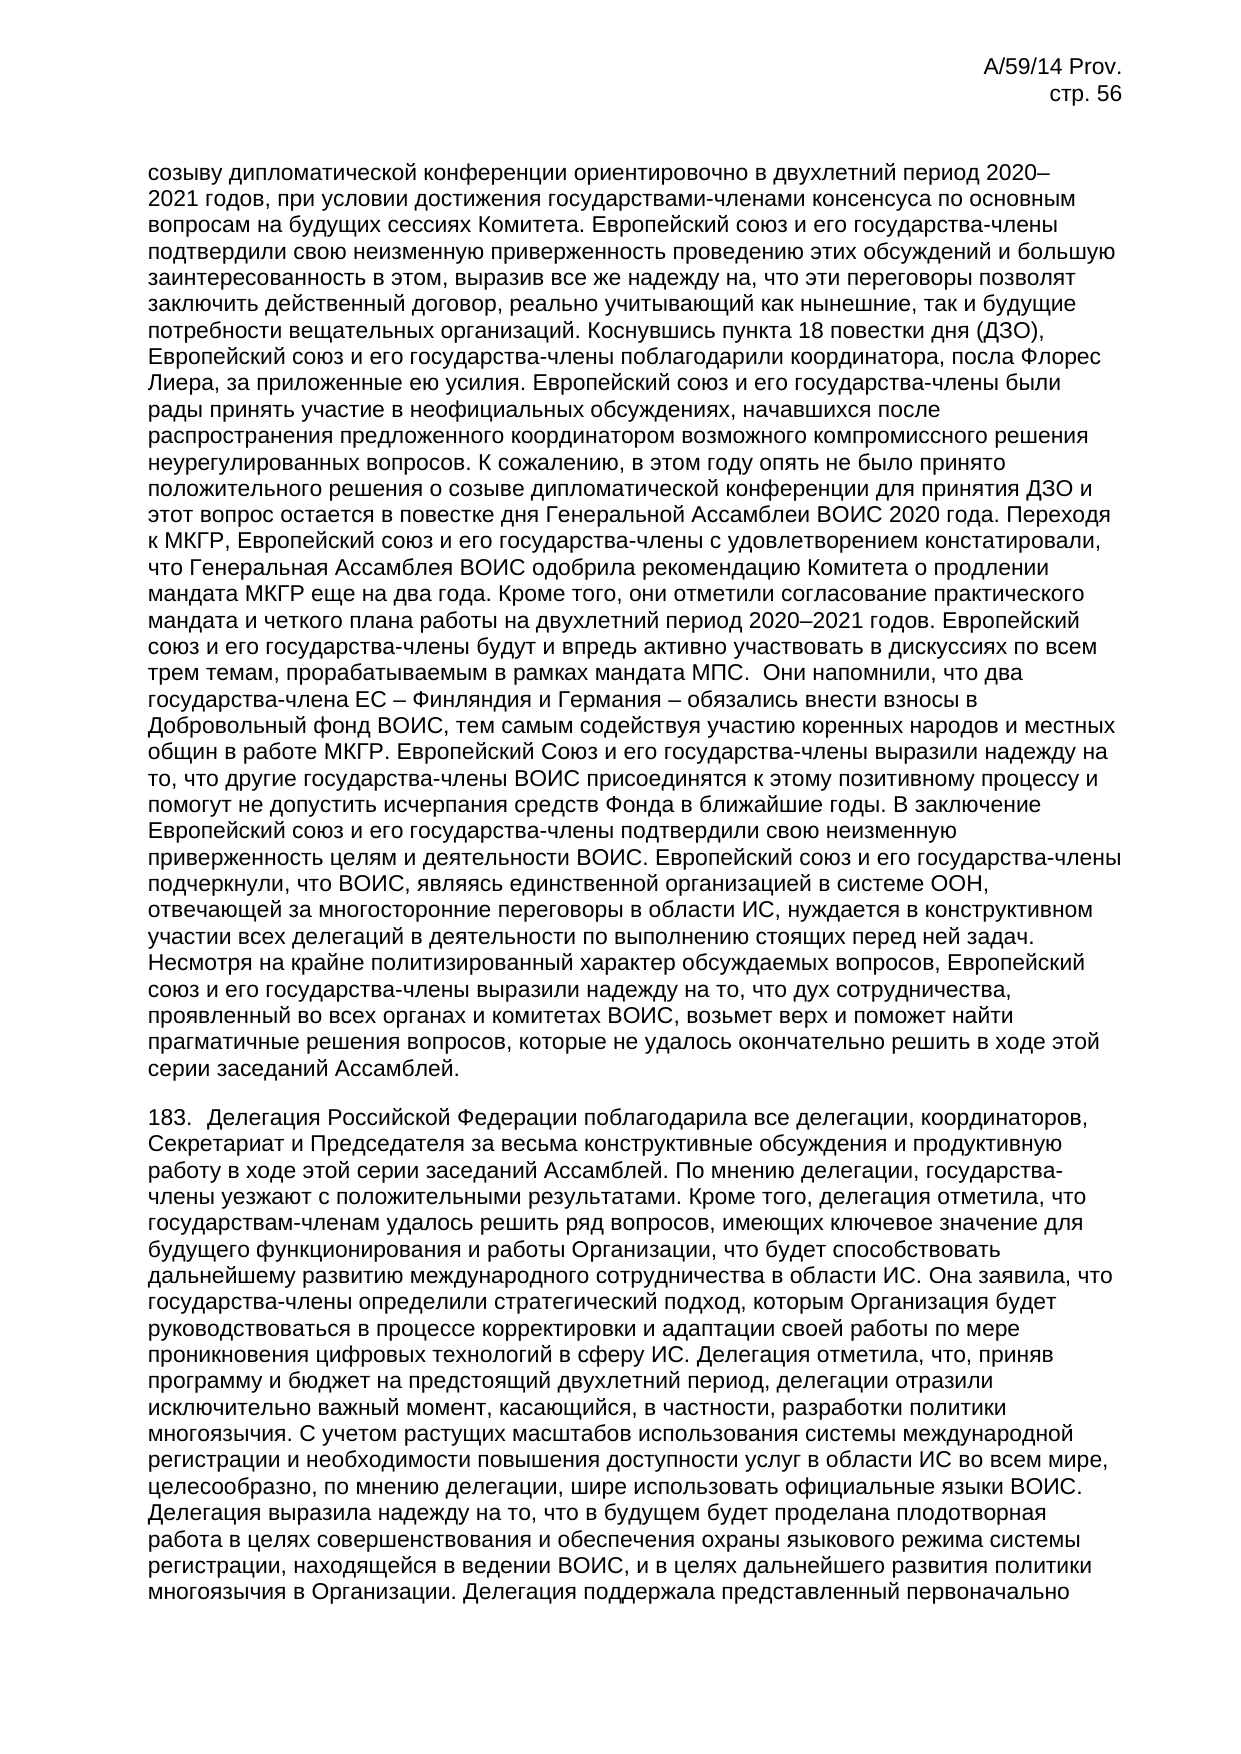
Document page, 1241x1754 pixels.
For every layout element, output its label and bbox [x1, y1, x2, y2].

text [148, 1104, 1122, 1604]
text [148, 158, 1122, 1081]
